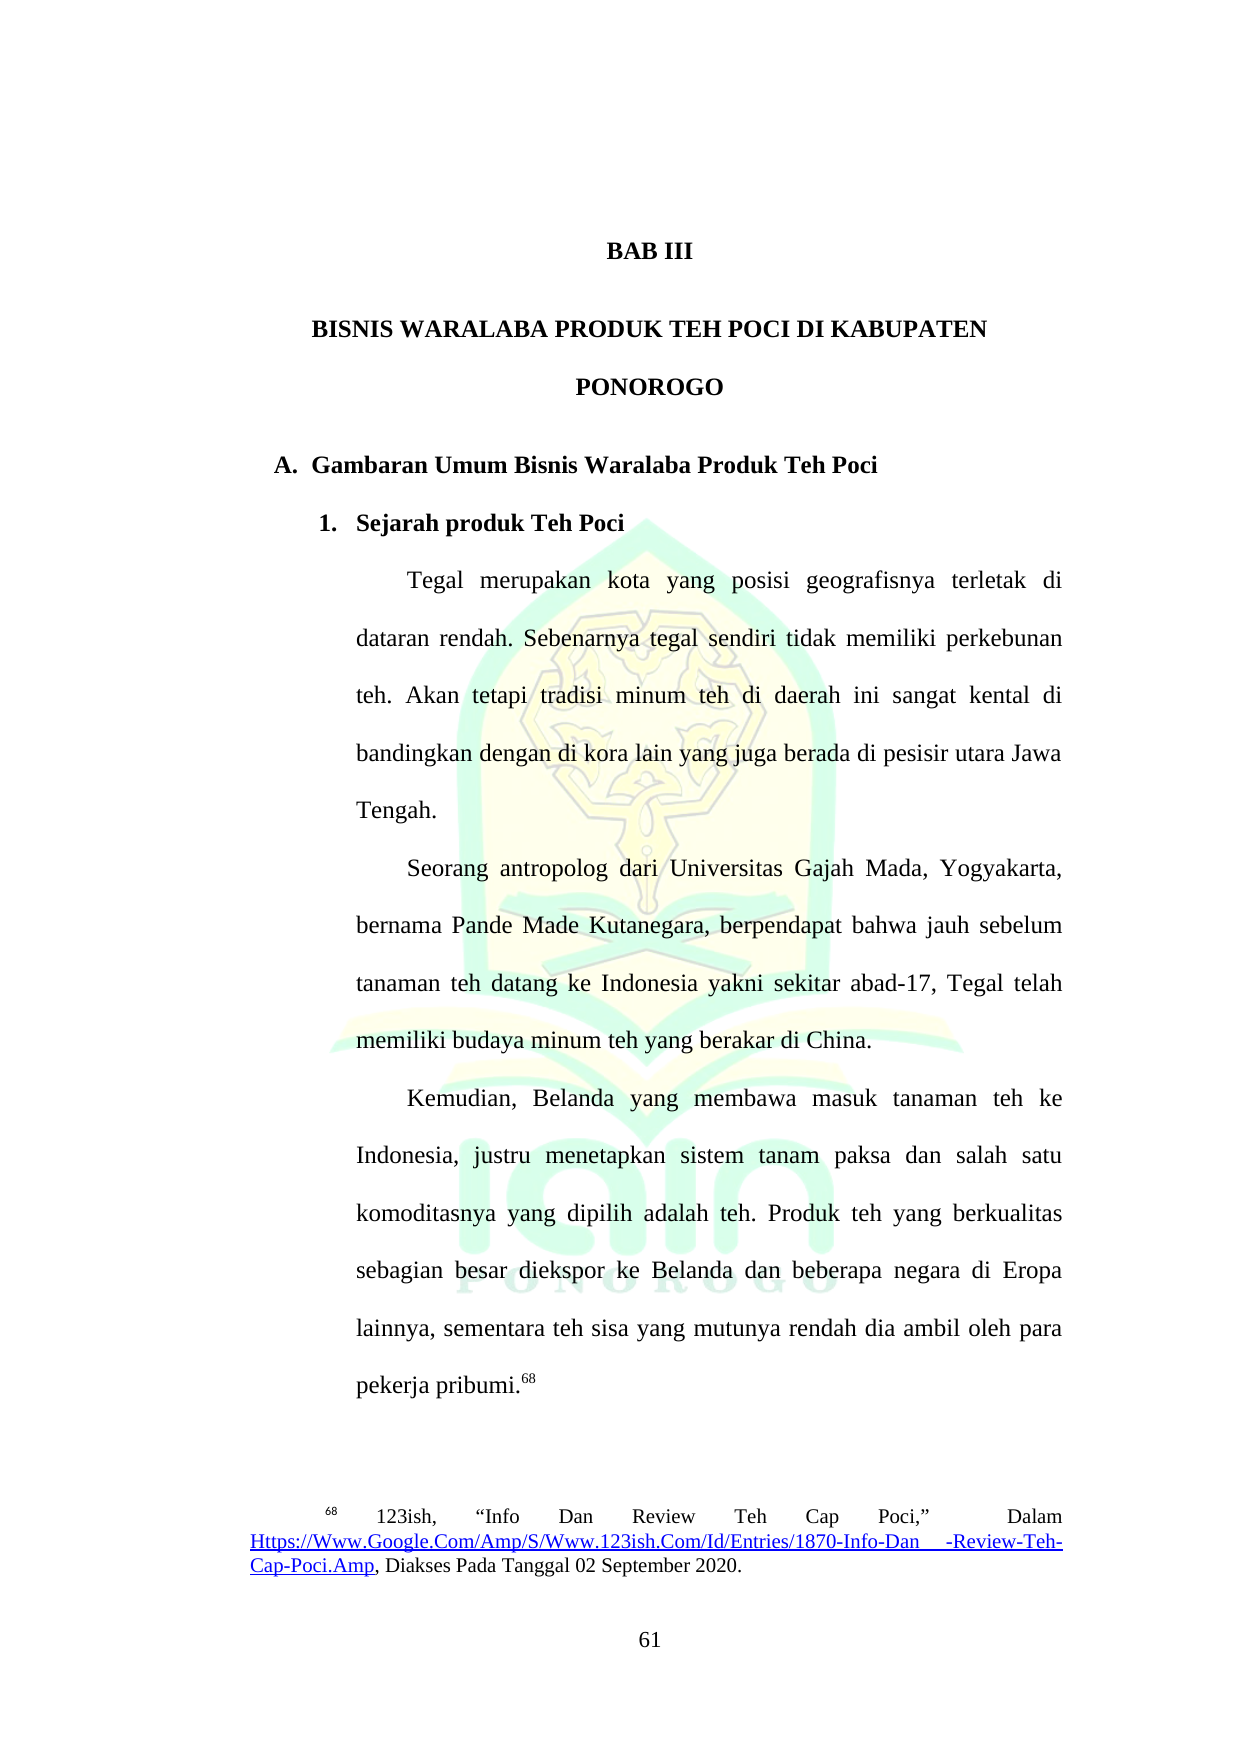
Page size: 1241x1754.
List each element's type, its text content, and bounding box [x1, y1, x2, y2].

text BAB III [236, 236, 1063, 265]
list Sejarah produk Teh Poci [318, 508, 1063, 537]
list Seorang antropolog dari Universitas Gajah Mada, Yogyakarta, bernama Pande Made Kutanegara, berpendapat bahwa jauh sebelum tanaman teh datang ke Indonesia yakni sekitar abad-17, Tegal telah memiliki budaya minum teh yang berakar di China. [356, 853, 1063, 1054]
list Gambaran Umum Bisnis Waralaba Produk Teh Poci [274, 450, 1063, 479]
text BISNIS WARALABA PRODUK TEH POCI DI KABUPATEN PONOROGO [236, 314, 1063, 401]
list Kemudian, Belanda yang membawa masuk tanaman teh ke Indonesia, justru menetapkan sistem tanam paksa dan salah satu komoditasnya yang dipilih adalah teh. Produk teh yang berkualitas sebagian besar diekspor ke Belanda dan beberapa negara di Eropa lainnya, sementara teh sisa yang mutunya rendah dia ambil oleh para pekerja pribumi. [356, 1083, 1063, 1399]
list Tegal merupakan kota yang posisi geografisnya terletak di dataran rendah. Sebenarnya tegal sendiri tidak memiliki perkebunan teh. Akan tetapi tradisi minum teh di daerah ini sangat kental di bandingkan dengan di kora lain yang juga berada di pesisir utara Jawa Tengah. [356, 565, 1063, 824]
